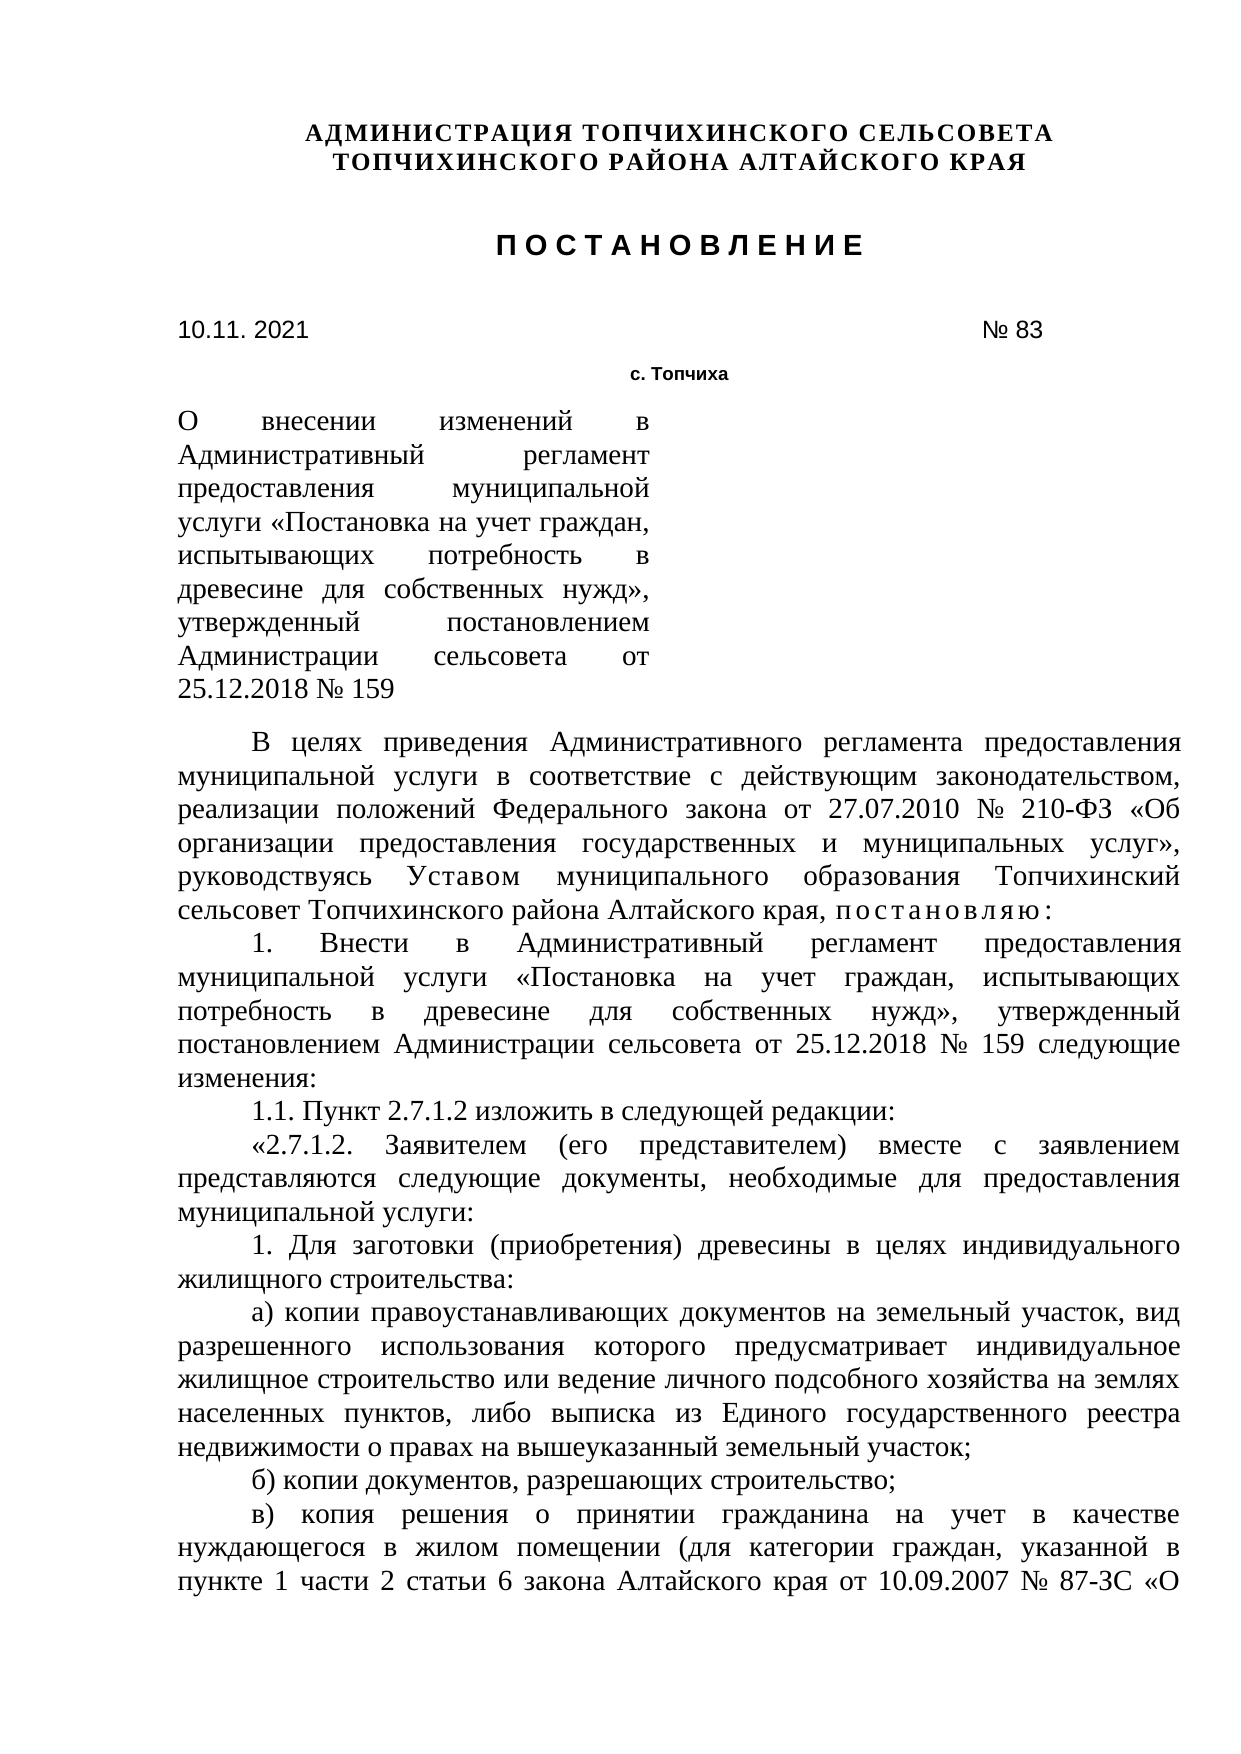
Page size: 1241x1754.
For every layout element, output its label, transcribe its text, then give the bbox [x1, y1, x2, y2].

text 1. Внести в Административный регламент предоставления муниципальной услуги «Постановка на учет граждан, испытывающих потребность в древесине для собственных нужд», утвержденный постановлением Администрации сельсовета от 25.12.2018 № 159 следующие изменения: [177, 926, 1181, 1093]
text В целях приведения Административного регламента предоставления муниципальной услуги в соответствие с действующим законодательством, реализации положений Федерального закона от 27.07.2010 № 210-ФЗ «Об организации предоставления государственных и муниципальных услуг», руководствуясь Уставом муниципального образования Топчихинский сельсовет Топчихинского района Алтайского края, постановляю: [177, 724, 1181, 926]
text АДМИНИСТРАЦИЯ ТОПЧИХИНСКОГО СЕЛЬСОВЕТА [177, 118, 1181, 147]
text «2.7.1.2. Заявителем (его представителем) вместе с заявлением представляются следующие документы, необходимые для предоставления муниципальной услуги: [177, 1127, 1181, 1227]
text б) копии документов, разрешающих строительство; [177, 1462, 1181, 1496]
text а) копии правоустанавливающих документов на земельный участок, вид разрешенного использования которого предусматривает индивидуальное жилищное строительство или ведение личного подсобного хозяйства на землях населенных пунктов, либо выписка из Единого государственного реестра недвижимости о правах на вышеуказанный земельный участок; [177, 1294, 1181, 1462]
text П О С Т А Н О В Л Е Н И Е [177, 228, 1181, 262]
text 1.1. Пункт 2.7.1.2 изложить в следующей редакции: [177, 1093, 1181, 1127]
text О внесении изменений в Административный регламент предоставления муниципальной услуги «Постановка на учет граждан, испытывающих потребность в древесине для собственных нужд», утвержденный постановлением Администрации сельсовета от 25.12.2018 № 159 [177, 403, 650, 705]
text 10.11. 2021 № 83 [177, 314, 1181, 343]
text 1. Для заготовки (приобретения) древесины в целях индивидуального жилищного строительства: [177, 1227, 1181, 1294]
text с. Топчиха [177, 362, 1181, 384]
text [177, 1496, 1181, 1596]
text ТОПЧИХИНСКОГО РАЙОНА АЛТАЙСКОГО КРАЯ [177, 147, 1181, 176]
